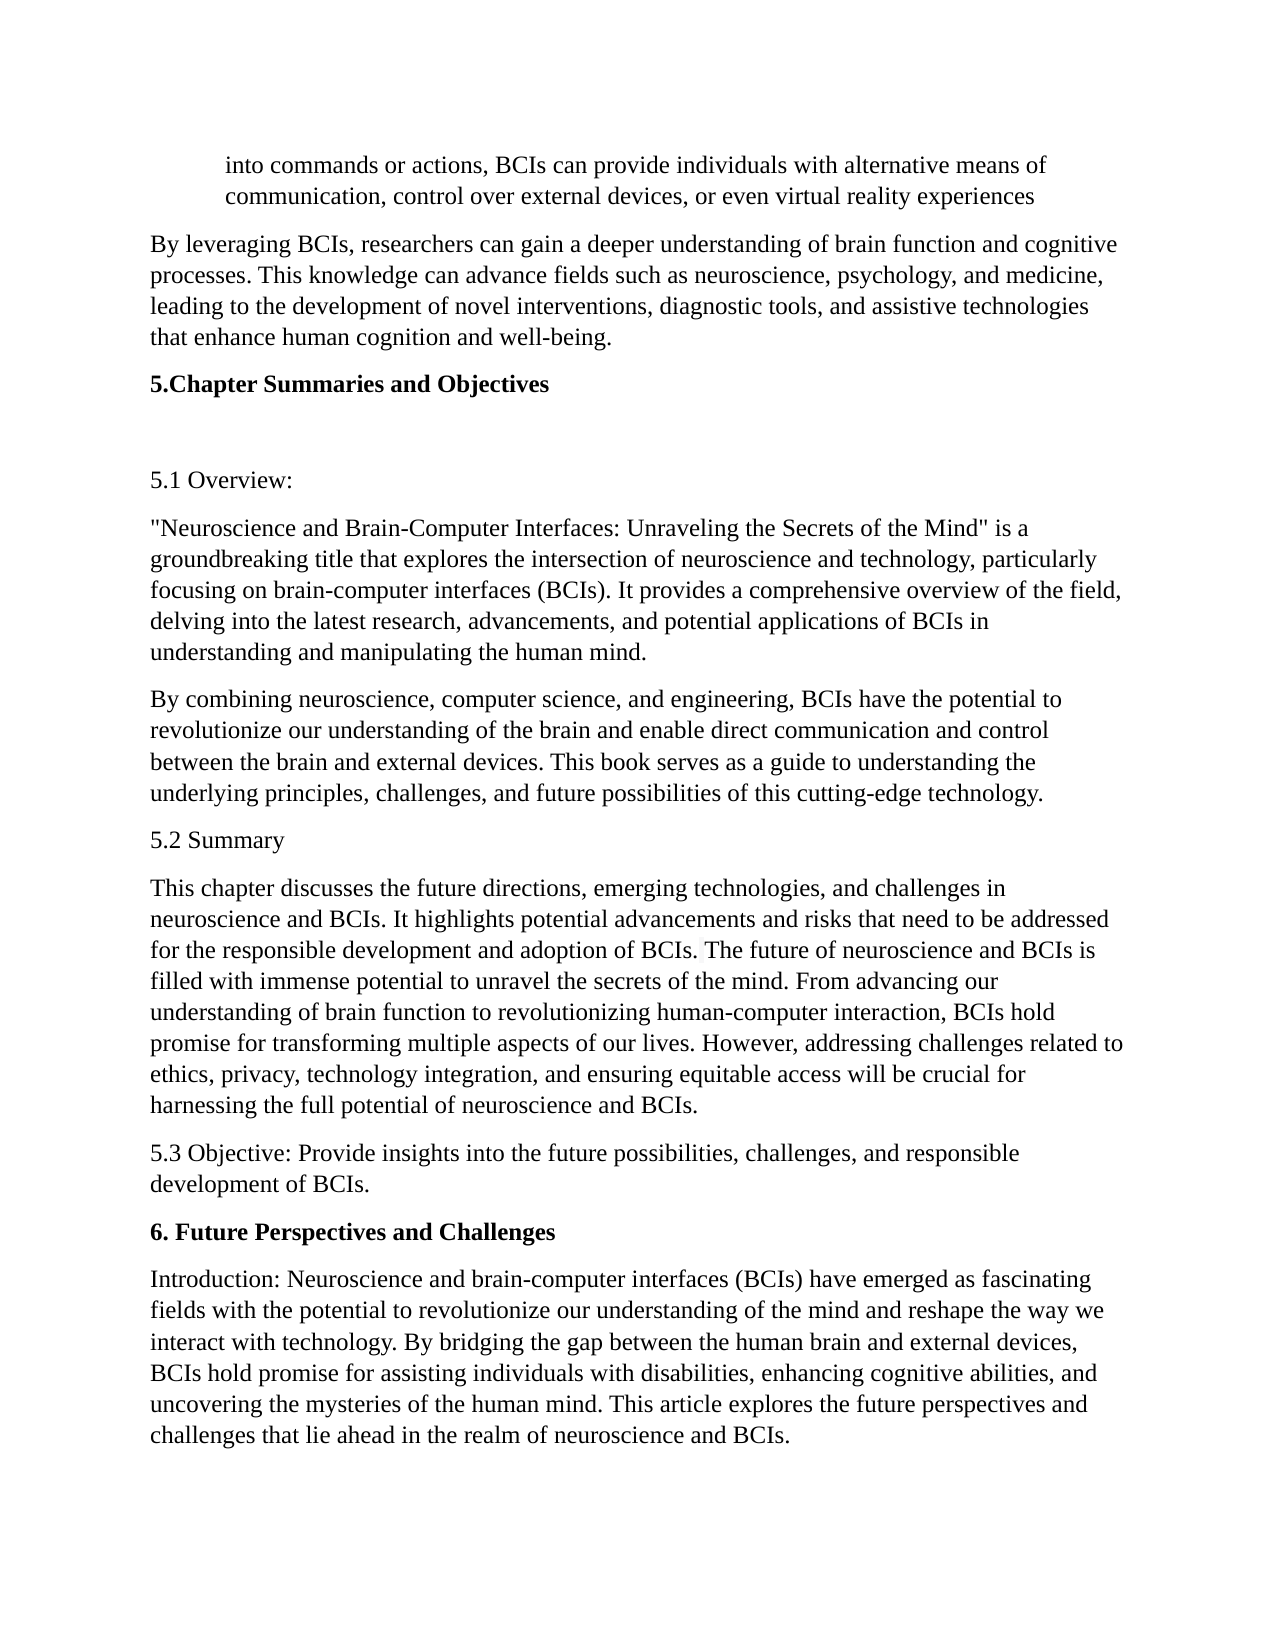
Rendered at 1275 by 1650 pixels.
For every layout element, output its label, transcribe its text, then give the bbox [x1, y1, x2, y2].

text 5.Chapter Summaries and Objectives [150, 369, 1125, 398]
text By leveraging BCIs, researchers can gain a deeper understanding of brain function and cognitive processes. This knowledge can advance fields such as neuroscience, psychology, and medicine, leading to the development of novel interventions, diagnostic tools, and assistive technologies that enhance human cognition and well-being. [150, 229, 1125, 351]
text Introduction: Neuroscience and brain-computer interfaces (BCIs) have emerged as fascinating fields with the potential to revolutionize our understanding of the mind and reshape the way we interact with technology. By bridging the gap between the human brain and external devices, BCIs hold promise for assisting individuals with disabilities, enhancing cognitive abilities, and uncovering the mysteries of the human mind. This article explores the future perspectives and challenges that lie ahead in the realm of neuroscience and BCIs. [150, 1264, 1125, 1448]
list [187, 150, 1125, 210]
text This chapter discusses the future directions, emerging technologies, and challenges in neuroscience and BCIs. It highlights potential advancements and risks that need to be addressed for the responsible development and adoption of BCIs. The future of neuroscience and BCIs is filled with immense potential to unravel the secrets of the mind. From advancing our understanding of brain function to revolutionizing human-computer interaction, BCIs hold promise for transforming multiple aspects of our lives. However, addressing challenges related to ethics, privacy, technology integration, and ensuring equitable access will be crucial for harnessing the full potential of neuroscience and BCIs. [150, 873, 1125, 1119]
text 5.3 Objective: Provide insights into the future possibilities, challenges, and responsible development of BCIs. [150, 1138, 1125, 1198]
text "Neuroscience and Brain-Computer Interfaces: Unraveling the Secrets of the Mind" is a groundbreaking title that explores the intersection of neuroscience and technology, particularly focusing on brain-computer interfaces (BCIs). It provides a comprehensive overview of the field, delving into the latest research, advancements, and potential applications of BCIs in understanding and manipulating the human mind. [150, 513, 1125, 666]
text 5.2 Summary [150, 825, 1125, 854]
text 6. Future Perspectives and Challenges [150, 1217, 1125, 1246]
text 5.1 Overview: [150, 465, 1125, 494]
text By combining neuroscience, computer science, and engineering, BCIs have the potential to revolutionize our understanding of the brain and enable direct communication and control between the brain and external devices. This book serves as a guide to understanding the underlying principles, challenges, and future possibilities of this cutting-edge technology. [150, 684, 1125, 806]
